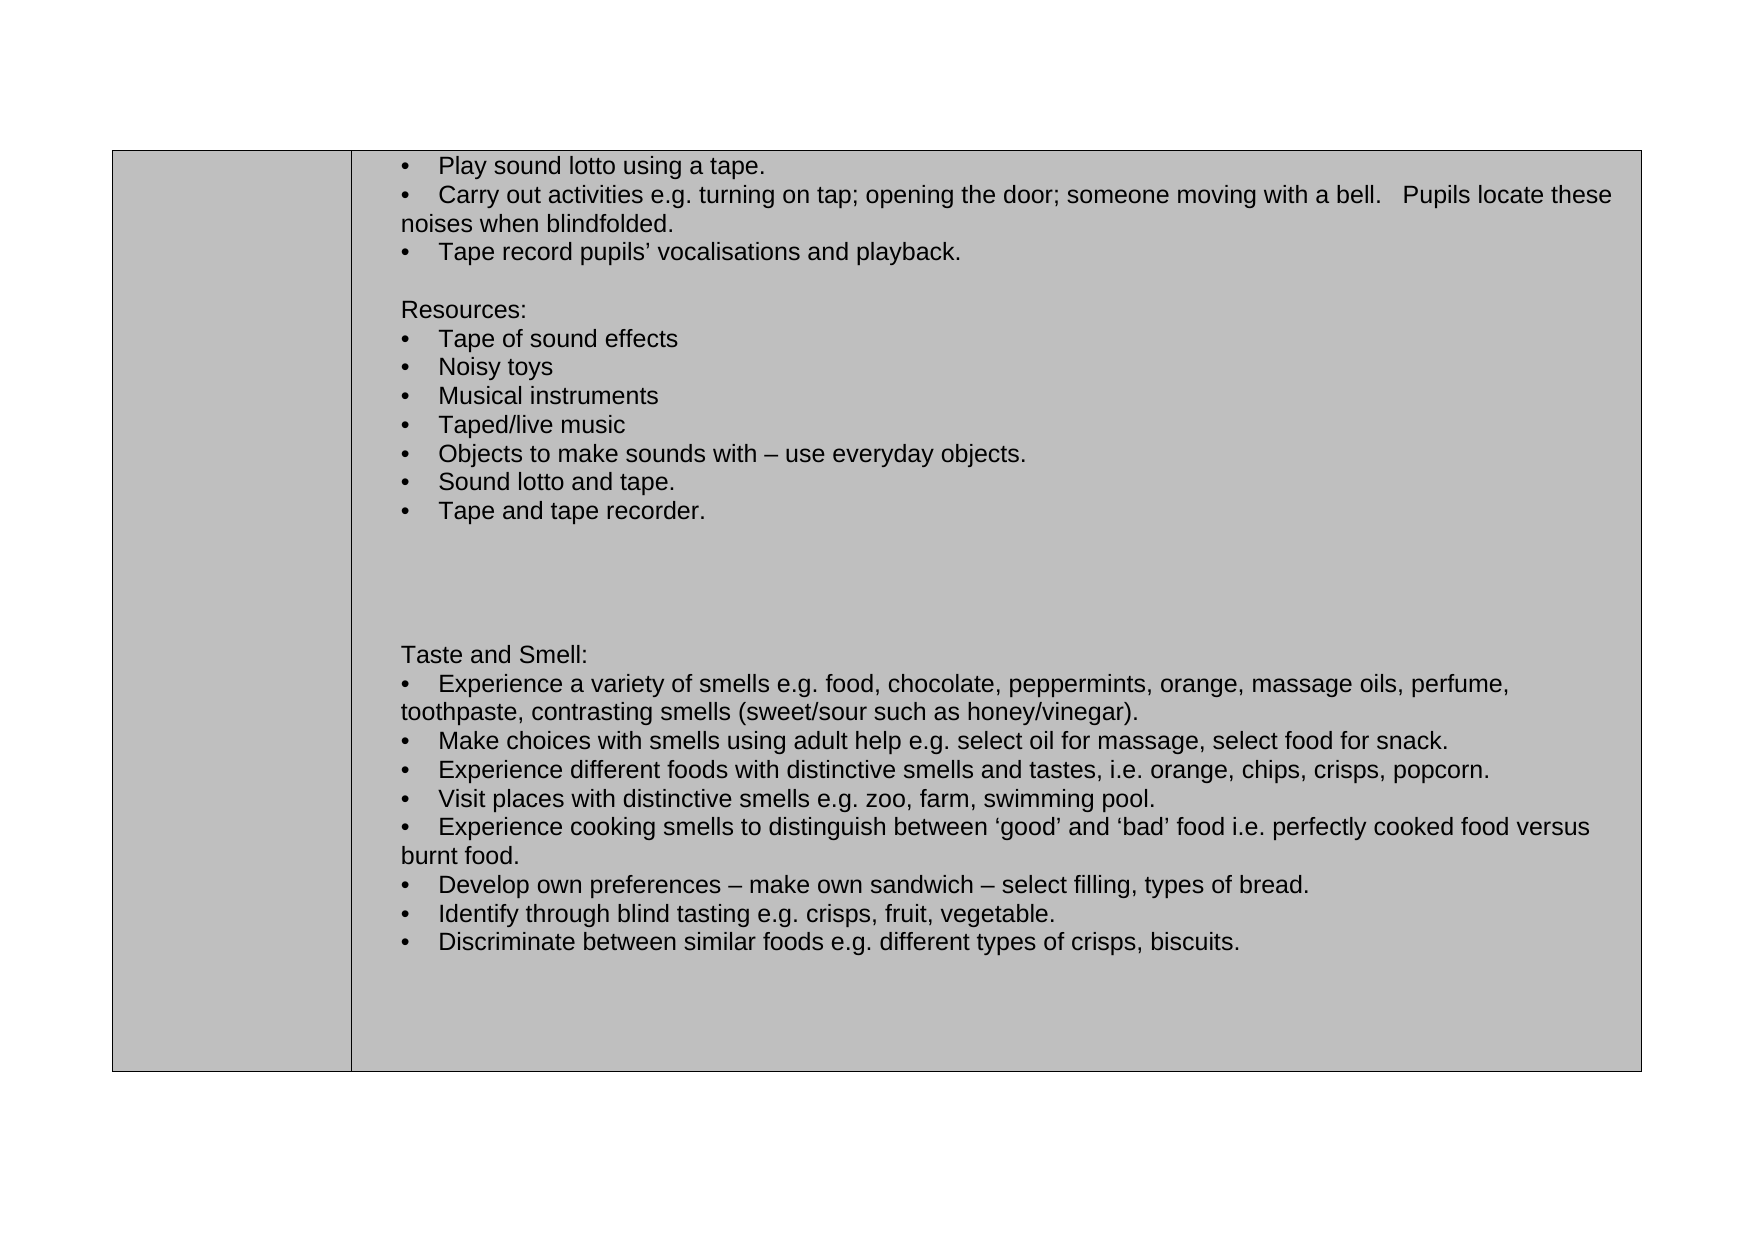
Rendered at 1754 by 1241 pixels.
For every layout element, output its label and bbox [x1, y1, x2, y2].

table_cell [113, 151, 351, 1071]
table_cell [352, 151, 1641, 1071]
